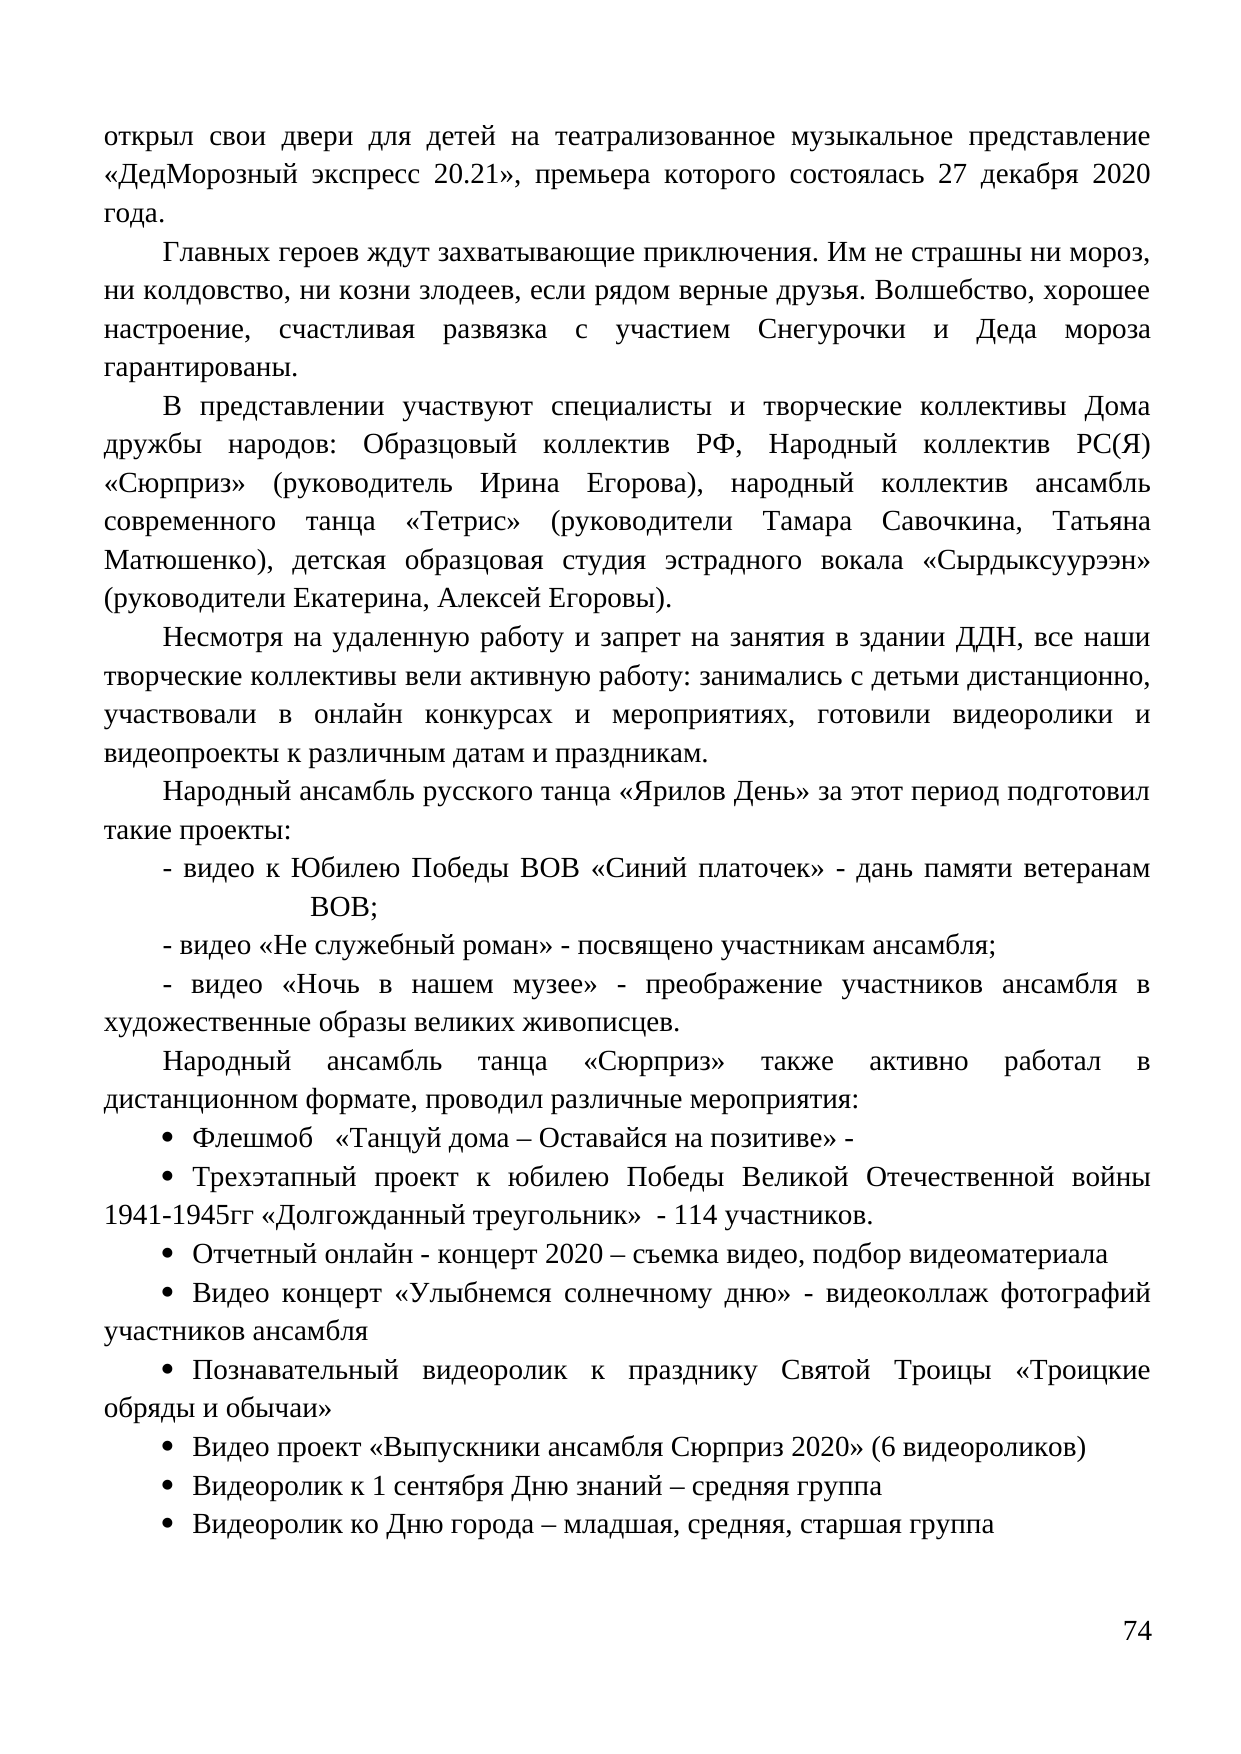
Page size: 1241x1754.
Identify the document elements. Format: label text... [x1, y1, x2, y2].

list Видео проект «Выпускники ансамбля Сюрприз 2020» (6 видеороликов) [103, 1429, 1152, 1463]
list Видеоролик к 1 сентября Дню знаний – средняя группа [103, 1468, 1152, 1501]
text Главных героев ждут захватывающие приключения. Им не страшны ни мороз, ни колдовство, ни козни злодеев, если рядом верные друзья. Волшебство, хорошее настроение, счастливая развязка с участием Снегурочки и Деда мороза гарантированы. [103, 234, 1152, 383]
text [103, 118, 1152, 229]
list Познавательный видеоролик к празднику Святой Троицы «Троицкие обряды и обычаи» [103, 1352, 1152, 1424]
list Флешмоб «Танцуй дома – Оставайся на позитиве» - [103, 1120, 1152, 1154]
text - видео «Ночь в нашем музее» - преображение участников ансамбля в художественные образы великих живописцев. [103, 966, 1152, 1038]
list Отчетный онлайн - концерт 2020 – съемка видео, подбор видеоматериала [103, 1236, 1152, 1270]
text Народный ансамбль танца «Сюрприз» также активно работал в дистанционном формате, проводил различные мероприятия: [103, 1043, 1152, 1115]
text Несмотря на удаленную работу и запрет на занятия в здании ДДН, все наши творческие коллективы вели активную работу: занимались с детьми дистанционно, участвовали в онлайн конкурсах и мероприятиях, готовили видеоролики и видеопроекты к различным датам и праздникам. [103, 619, 1152, 768]
text - видео «Не служебный роман» - посвящено участникам ансамбля; [162, 927, 1152, 961]
list Видеоролик ко Дню города – младшая, средняя, старшая группа [103, 1506, 1152, 1540]
list Трехэтапный проект к юбилею Победы Великой Отечественной войны 1941-1945гг «Долгожданный треугольник» - 114 участников. [103, 1159, 1152, 1231]
text Народный ансамбль русского танца «Ярилов День» за этот период подготовил такие проекты: [103, 773, 1152, 845]
text В представлении участвуют специалисты и творческие коллективы Дома дружбы народов: Образцовый коллектив РФ, Народный коллектив РС(Я) «Сюрприз» (руководитель Ирина Егорова), народный коллектив ансамбль современного танца «Тетрис» (руководители Тамара Савочкина, Татьяна Матюшенко), детская образцовая студия эстрадного вокала «Сырдыксуурээн» (руководители Екатерина, Алексей Егоровы). [103, 388, 1152, 614]
text - видео к Юбилею Победы ВОВ «Синий платочек» - дань памяти ветеранам ВОВ; [162, 850, 1152, 922]
list Видео концерт «Улыбнемся солнечному дню» - видеоколлаж фотографий участников ансамбля [103, 1275, 1152, 1347]
